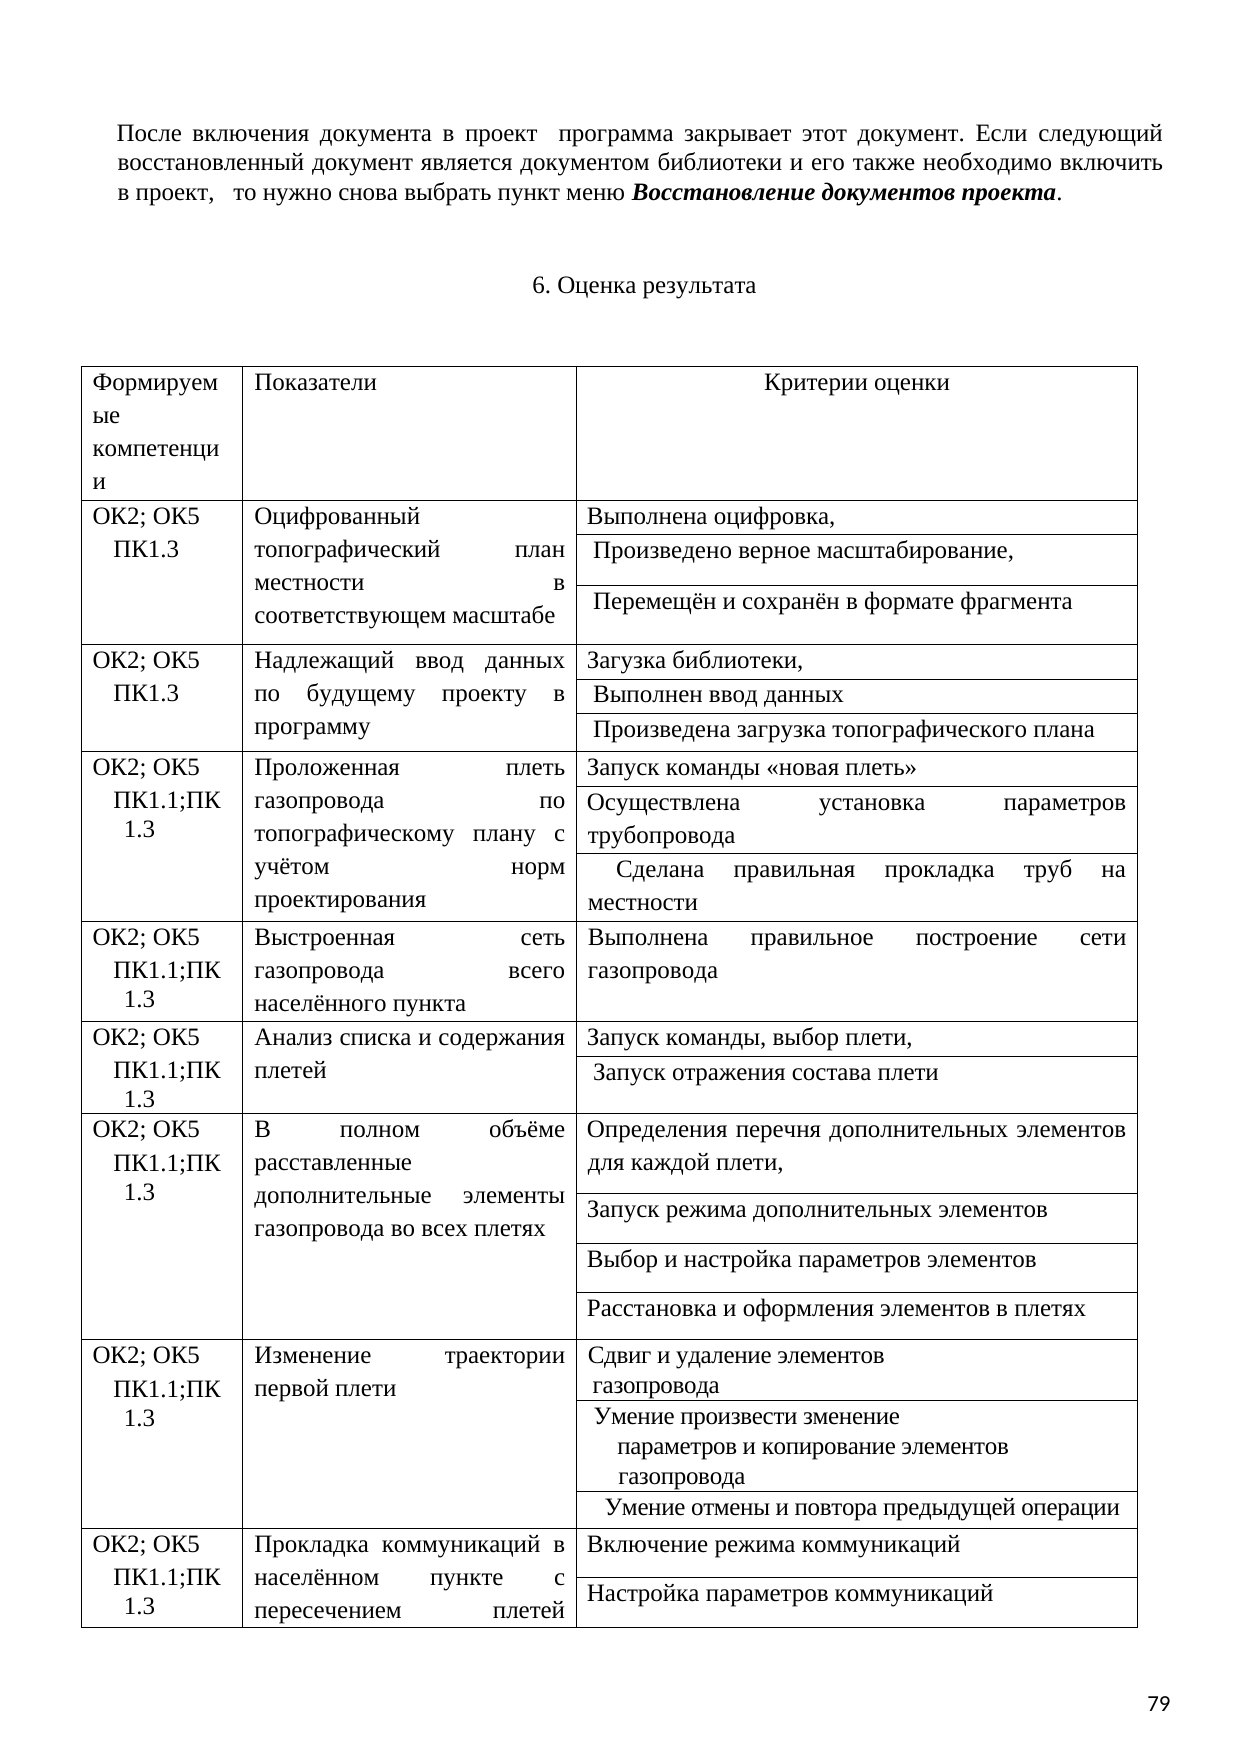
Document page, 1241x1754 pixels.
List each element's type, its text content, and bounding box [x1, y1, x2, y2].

table_cell Сделана правильная прокладка труб на местности [577, 854, 1137, 921]
table_cell ОК2; ОК5 ПК1.1;ПК1.3 [82, 1529, 242, 1627]
table_cell Запуск режима дополнительных элементов [577, 1194, 1137, 1243]
table_cell Запуск команды «новая плеть» [577, 752, 1137, 786]
table_cell ОК2; ОК5 ПК1.1;ПК1.3 [82, 1114, 242, 1339]
table_cell ОК2; ОК5 ПК1.3 [82, 501, 242, 644]
table_cell Умение отмены и повтора предыдущей операции [577, 1492, 1137, 1528]
table_cell Надлежащий ввод данных по будущему проекту в программу [243, 645, 576, 751]
table_cell ОК2; ОК5 ПК1.3 [82, 645, 242, 751]
text После включения документа в проект программа закрывает этот документ. Если следующий восстановленный документ является документом библиотеки и его также необходимо включить в проект, то нужно снова выбрать пункт меню Восстановление документов проекта. [116, 118, 1164, 206]
table_cell Перемещён и сохранён в формате фрагмента [577, 586, 1137, 644]
table_cell Выполнена правильное построение сети газопровода [577, 922, 1137, 1021]
table_cell Оцифрованный топографический план местности в соответствующем масштабе [243, 501, 576, 644]
table_cell Запуск команды, выбор плети, [577, 1022, 1137, 1056]
table_cell Изменение траектории первой плети [243, 1340, 576, 1528]
table_cell В полном объёме расставленные дополнительные элементы газопровода во всех плетях [243, 1114, 576, 1339]
table_cell Загузка библиотеки, [577, 645, 1137, 678]
table_header Формируемые компетенции [82, 367, 242, 500]
table_cell Включение режима коммуникаций [577, 1529, 1137, 1577]
table_cell Сдвиг и удаление элементов газопровода [577, 1340, 1137, 1400]
text 6. Оценка результата [118, 270, 1170, 299]
table_cell Умение произвести зменение параметров и копирование элементов газопровода [577, 1401, 1137, 1491]
table_cell Осуществлена установка параметров трубопровода [577, 787, 1137, 853]
table_cell Определения перечня дополнительных элементов для каждой плети, [577, 1114, 1137, 1193]
table_header Показатели [243, 367, 576, 500]
table_cell Прокладка коммуникаций в населённом пункте с пересечением плетей газопровода [243, 1529, 576, 1627]
table_cell Запуск отражения состава плети [577, 1057, 1137, 1113]
table_cell Анализ списка и содержания плетей [243, 1022, 576, 1113]
table_cell ОК2; ОК5 ПК1.1;ПК1.3 [82, 1022, 242, 1113]
table_cell Выбор и настройка параметров элементов [577, 1244, 1137, 1292]
table_cell ОК2; ОК5 ПК1.1;ПК1.3 [82, 1340, 242, 1528]
table_cell ОК2; ОК5 ПК1.1;ПК1.3 [82, 752, 242, 921]
table_cell Произведено верное масштабирование, [577, 535, 1137, 585]
table_cell Выполнен ввод данных [577, 680, 1137, 713]
table_header Критерии оценки [577, 367, 1137, 500]
table_cell Произведена загрузка топографического плана [577, 714, 1137, 751]
table_cell Настройка параметров коммуникаций [577, 1578, 1137, 1627]
table_cell Выполнена оцифровка, [577, 501, 1137, 534]
table_cell Выстроенная сеть газопровода всего населённого пункта [243, 922, 576, 1021]
table_cell ОК2; ОК5 ПК1.1;ПК1.3 [82, 922, 242, 1021]
table_cell Проложенная плеть газопровода по топографическому плану с учётом норм проектирования [243, 752, 576, 921]
table_cell Расстановка и оформления элементов в плетях [577, 1293, 1137, 1339]
